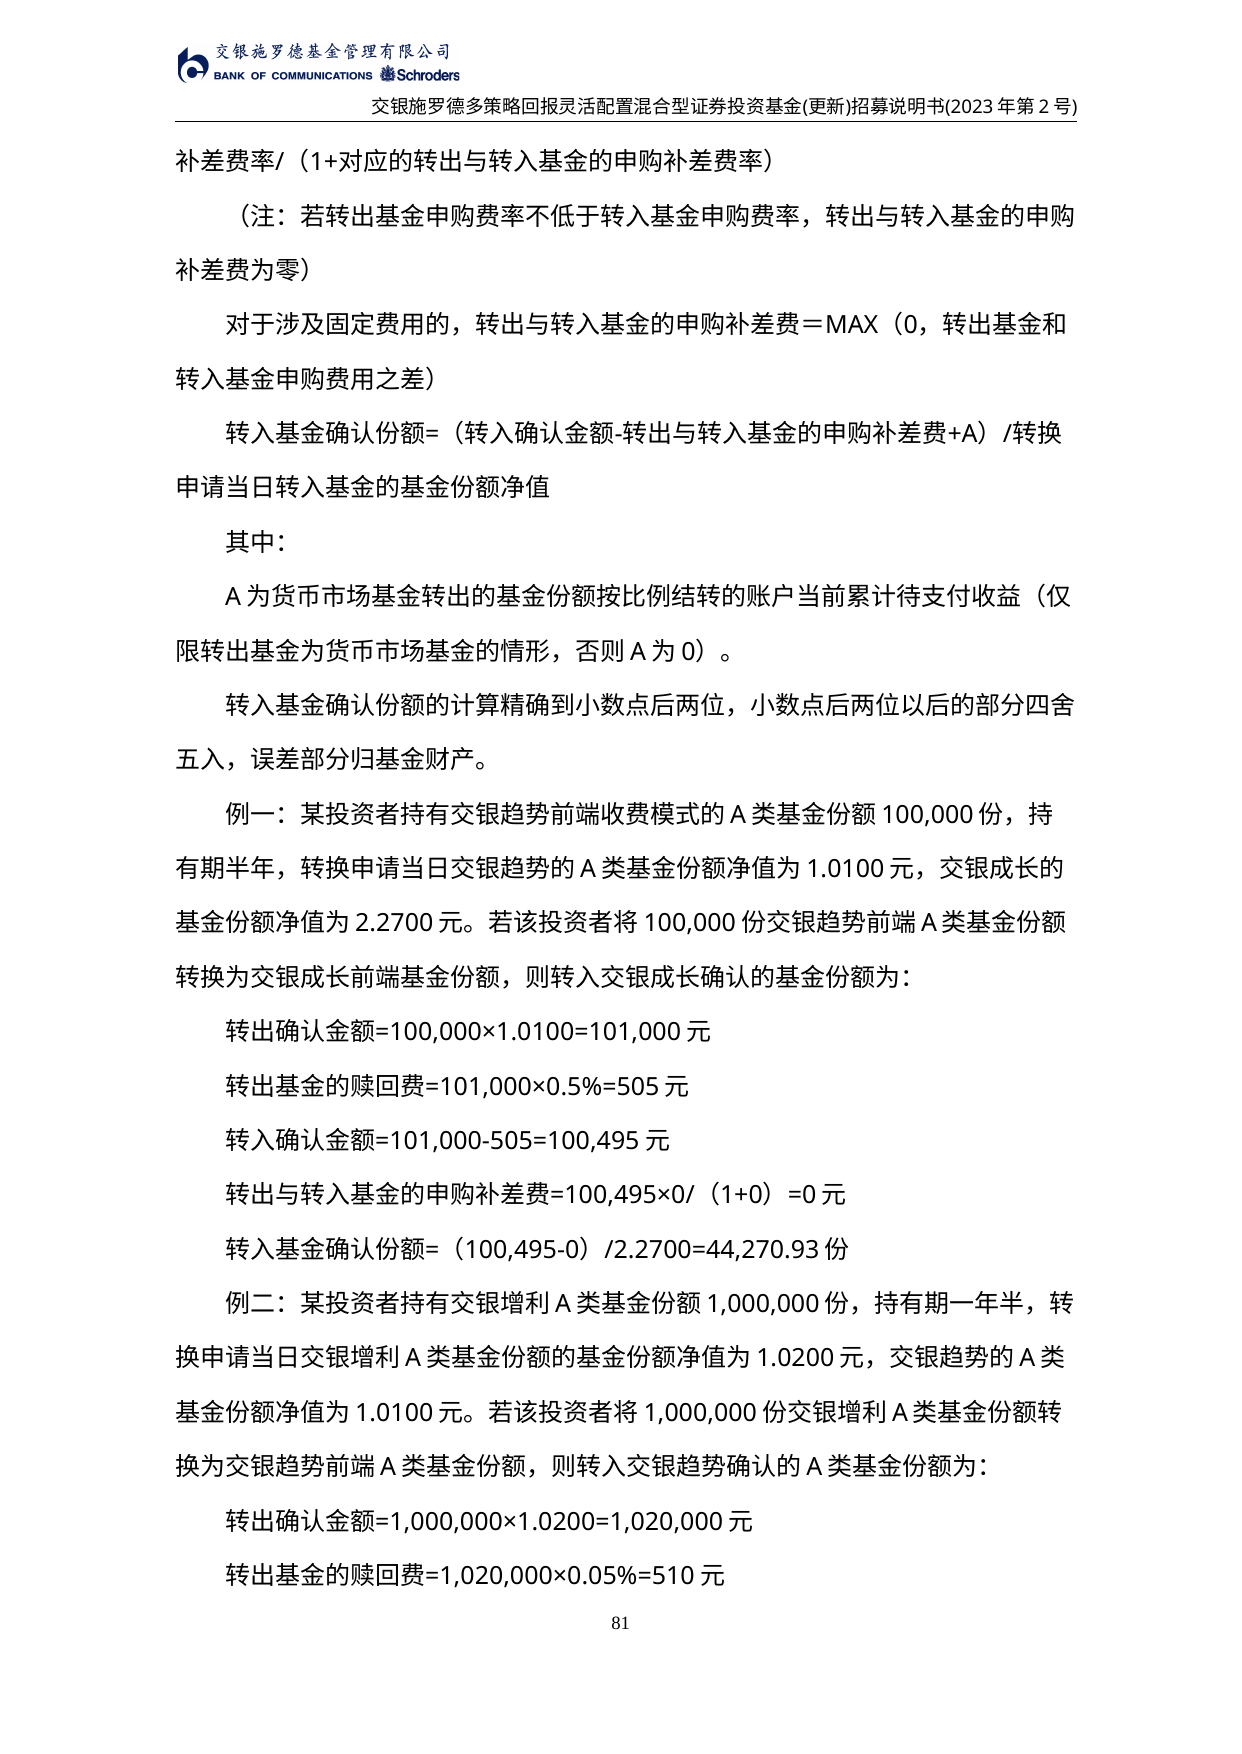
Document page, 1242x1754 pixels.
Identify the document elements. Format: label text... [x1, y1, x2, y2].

text 转出基金的赎回费=1,020,000×0.05%=510元 [175, 1555, 1077, 1592]
text 转出确认金额=100,000×1.0100=101,000元 [175, 1012, 1077, 1048]
text 转出与转入基金的申购补差费=100,495×0/（1+0）=0元 [175, 1175, 1077, 1211]
text 转出确认金额=1,000,000×1.0200=1,020,000元 [175, 1501, 1077, 1537]
text 转出基金的赎回费=101,000×0.5%=505元 [175, 1066, 1077, 1102]
text 转入基金确认份额的计算精确到小数点后两位，小数点后两位以后的部分四舍五入，误差部分归基金财产。 [175, 685, 1077, 776]
text 对于涉及固定费用的，转出与转入基金的申购补差费＝MAX（0，转出基金和转入基金申购费用之差） [175, 305, 1077, 395]
text （注：若转出基金申购费率不低于转入基金申购费率，转出与转入基金的申购补差费为零） [175, 196, 1077, 287]
text 转入基金确认份额=（100,495-0）/2.2700=44,270.93份 [175, 1229, 1077, 1265]
text 转入基金确认份额=（转入确认金额-转出与转入基金的申购补差费+A）/转换申请当日转入基金的基金份额净值 [175, 413, 1077, 504]
text A为货币市场基金转出的基金份额按比例结转的账户当前累计待支付收益（仅限转出基金为货币市场基金的情形，否则A为0）。 [175, 577, 1077, 667]
text 例一：某投资者持有交银趋势前端收费模式的A类基金份额100,000份，持有期半年，转换申请当日交银趋势的A类基金份额净值为1.0100元，交银成长的基金份额净值为2.2700元。若该投资者将100,000份交银趋势前端A类基金份额转换为交银成长前端基金份额，则转入交银成长确认的基金份额为： [175, 794, 1077, 993]
text 转入确认金额=101,000-505=100,495元 [175, 1120, 1077, 1157]
picture [178, 43, 460, 83]
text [175, 142, 1077, 178]
text 例二：某投资者持有交银增利A类基金份额1,000,000份，持有期一年半，转换申请当日交银增利A类基金份额的基金份额净值为1.0200元，交银趋势的A类基金份额净值为1.0100元。若该投资者将1,000,000份交银增利A类基金份额转换为交银趋势前端A类基金份额，则转入交银趋势确认的A类基金份额为： [175, 1283, 1077, 1483]
text 其中： [175, 522, 1077, 558]
